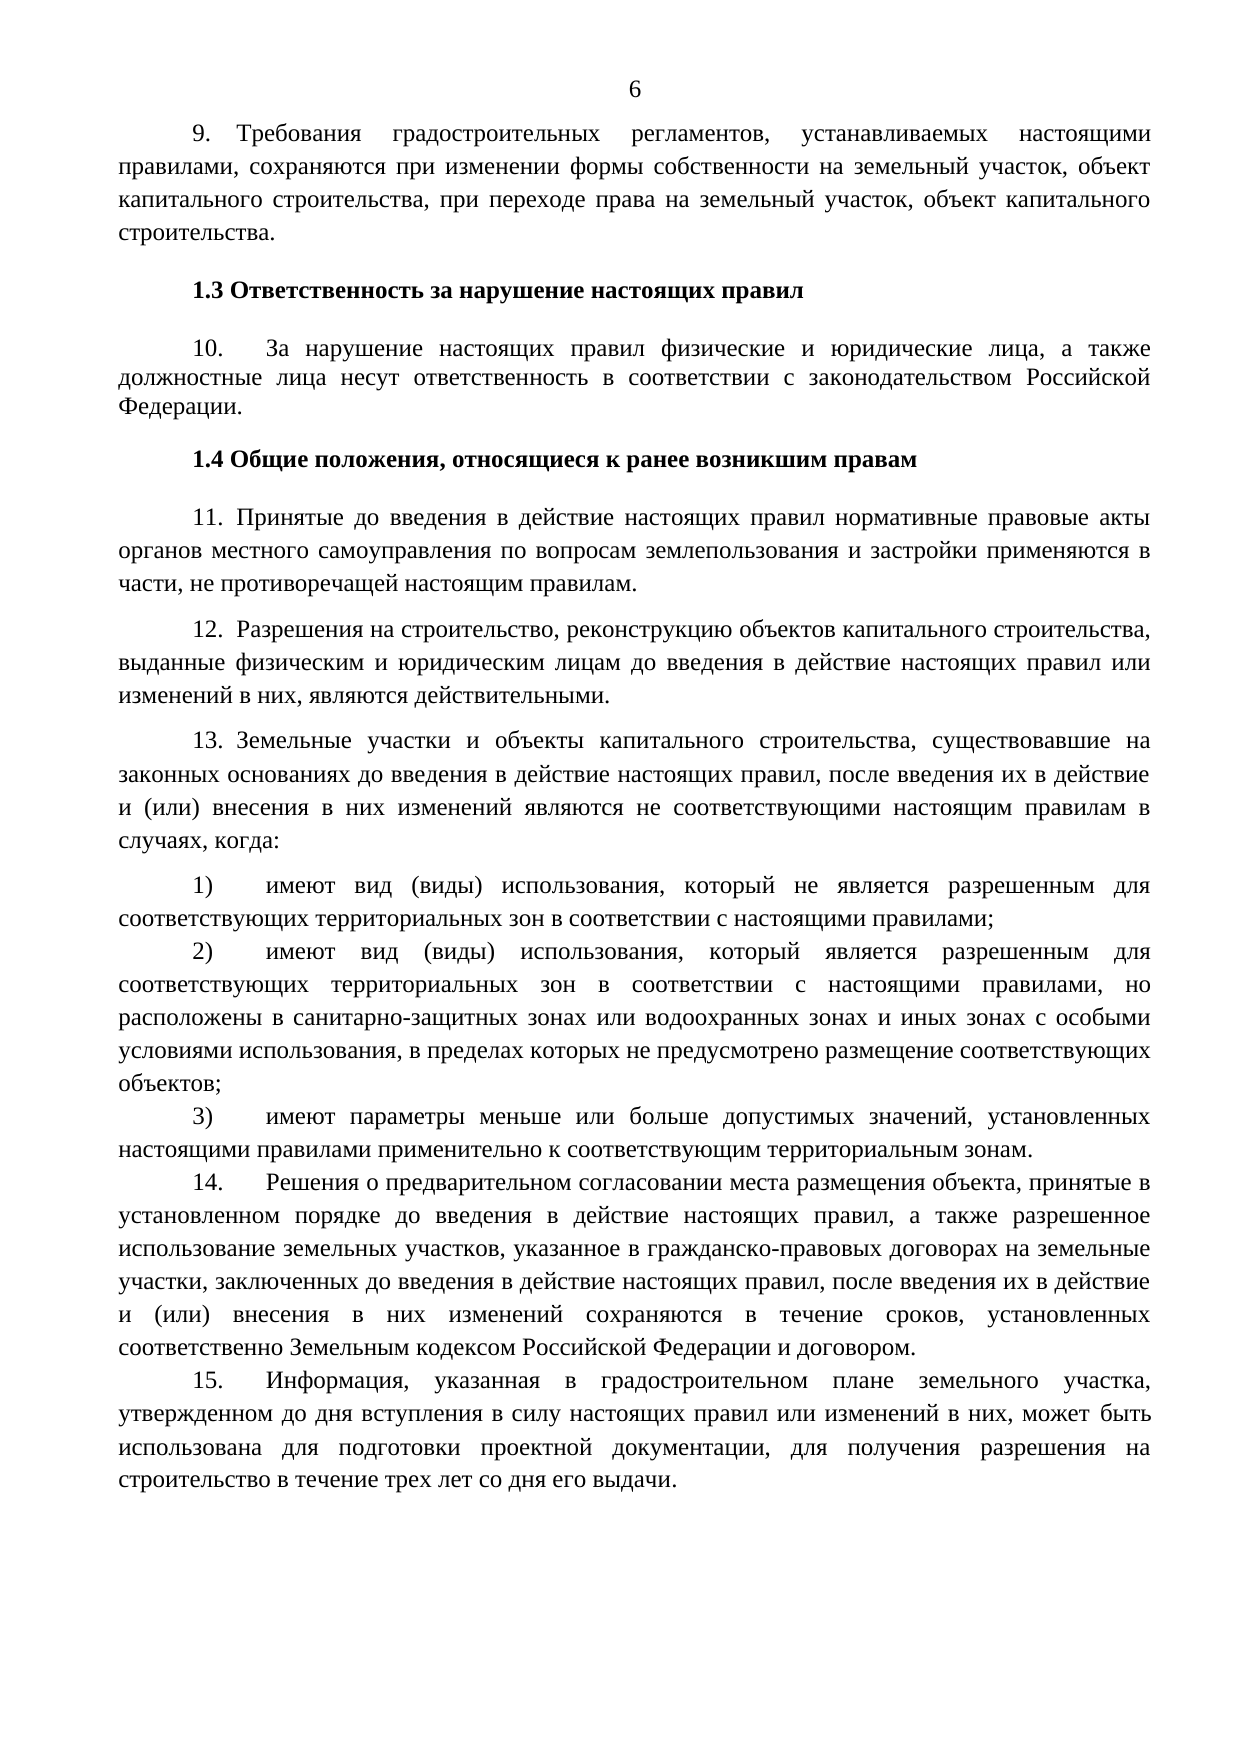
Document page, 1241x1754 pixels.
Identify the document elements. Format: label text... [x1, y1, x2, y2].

list Принятые до введения в действие настоящих правил нормативные правовые акты органов местного самоуправления по вопросам землепользования и застройки применяются в части, не противоречащей настоящим правилам. [118, 502, 1152, 597]
text 1.3 Ответственность за нарушение настоящих правил [118, 275, 1152, 304]
list Земельные участки и объекты капитального строительства, существовавшие на законных основаниях до введения в действие настоящих правил, после введения их в действие и (или) внесения в них изменений являются не соответствующими настоящим правилам в случаях, когда: [118, 726, 1152, 853]
list имеют вид (виды) использования, который является разрешенным для соответствующих территориальных зон в соответствии с настоящими правилами, но расположены в санитарно-защитных зонах или водоохранных зонах и иных зонах с особыми условиями использования, в пределах которых не предусмотрено размещение соответствующих объектов; [118, 936, 1152, 1097]
list Решения о предварительном согласовании места размещения объекта, принятые в установленном порядке до введения в действие настоящих правил, а также разрешенное использование земельных участков, указанное в гражданско-правовых договорах на земельные участки, заключенных до введения в действие настоящих правил, после введения их в действие и (или) внесения в них изменений сохраняются в течение сроков, установленных соответственно Земельным кодексом Российской Федерации и договором. [118, 1167, 1152, 1361]
list Требования градостроительных регламентов, устанавливаемых настоящими правилами, сохраняются при изменении формы собственности на земельный участок, объект капитального строительства, при переходе права на земельный участок, объект капитального строительства. [118, 118, 1152, 246]
text 1.4 Общие положения, относящиеся к ранее возникшим правам [118, 444, 1152, 473]
list За нарушение настоящих правил физические и юридические лица, а также должностные лица несут ответственность в соответствии с законодательством Российской Федерации. [118, 333, 1152, 419]
list имеют параметры меньше или больше допустимых значений, установленных настоящими правилами применительно к соответствующим территориальным зонам. [118, 1101, 1152, 1163]
list имеют вид (виды) использования, который не является разрешенным для соответствующих территориальных зон в соответствии с настоящими правилами; [118, 870, 1152, 932]
list Разрешения на строительство, реконструкцию объектов капитального строительства, выданные физическим и юридическим лицам до введения в действие настоящих правил или изменений в них, являются действительными. [118, 614, 1152, 709]
list Информация, указанная в градостроительном плане земельного участка, утвержденном до дня вступления в силу настоящих правил или изменений в них, может быть использована для подготовки проектной документации, для получения разрешения на строительство в течение трех лет со дня его выдачи. [118, 1366, 1152, 1493]
